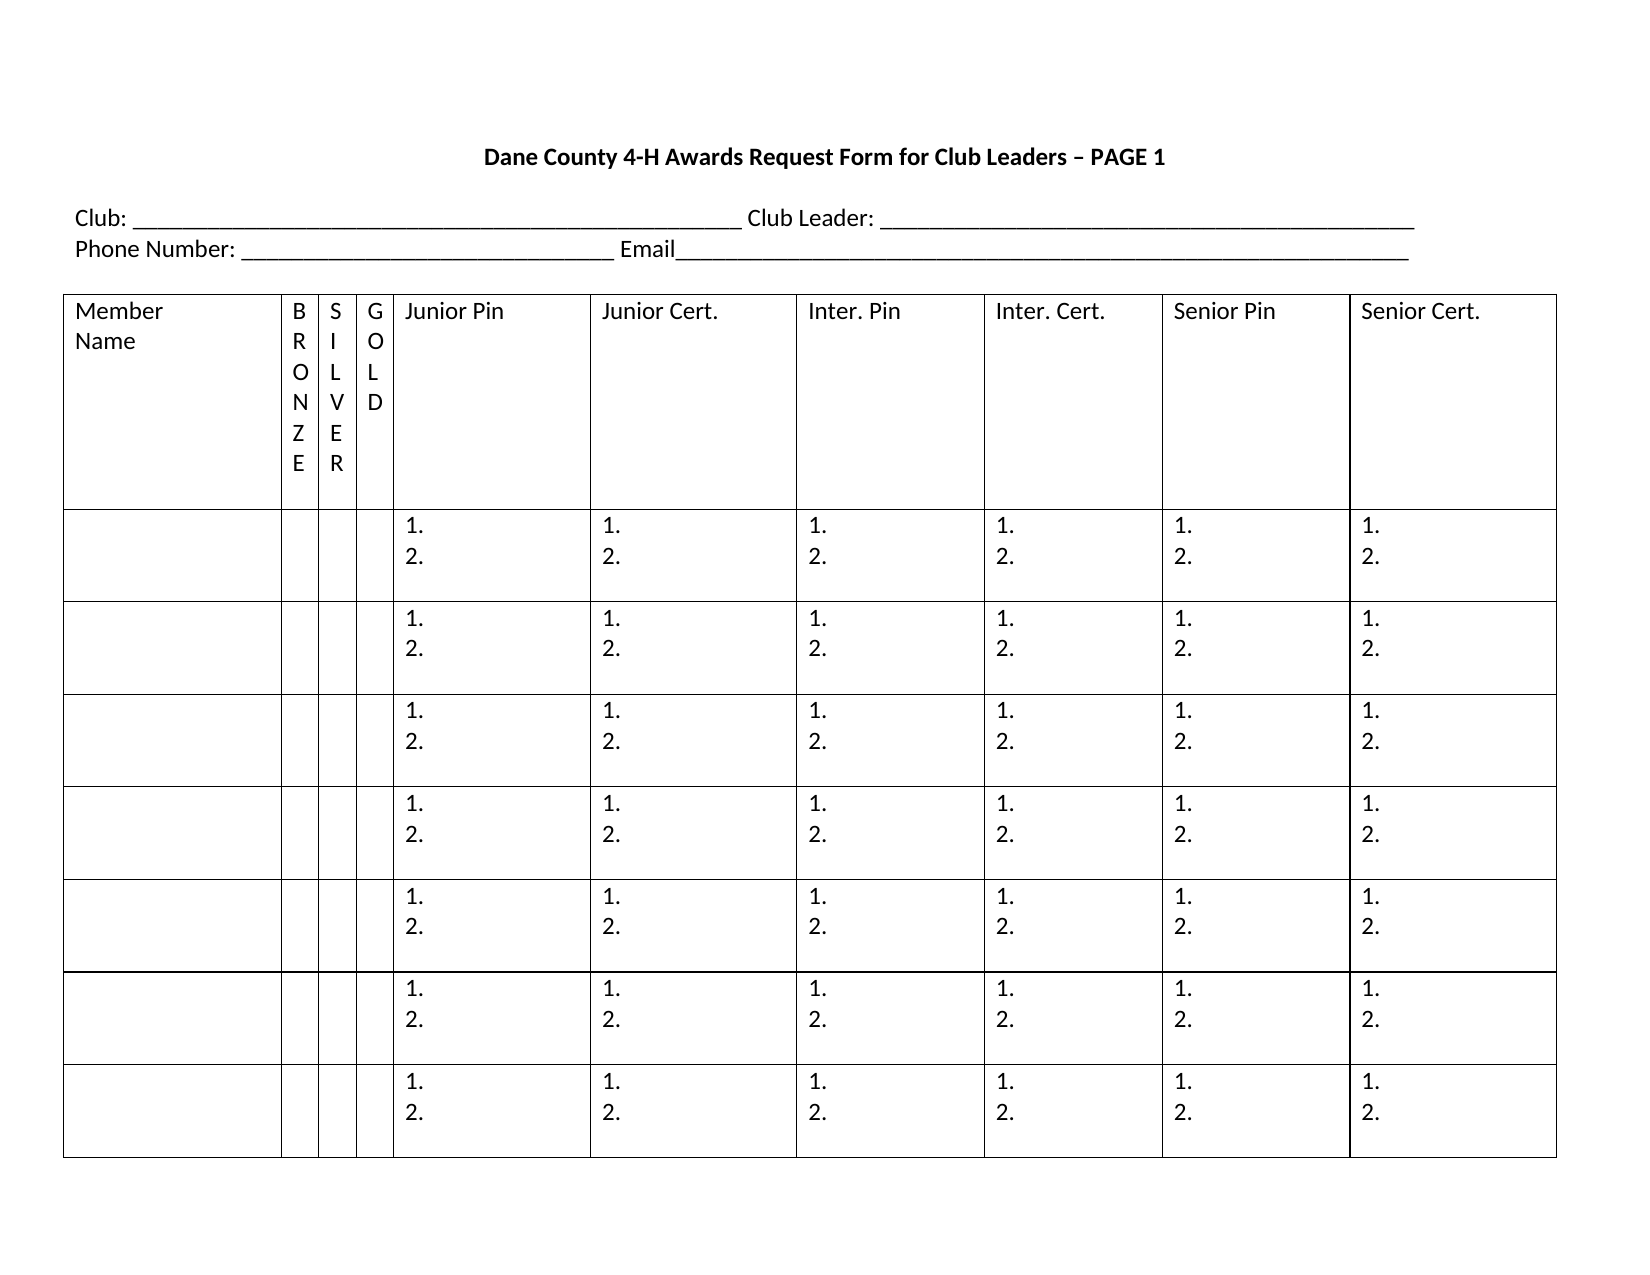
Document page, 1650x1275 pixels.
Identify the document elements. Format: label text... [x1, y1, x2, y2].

table_cell [282, 973, 318, 1064]
table_cell 1. 2. [1351, 1065, 1556, 1157]
text Dane County 4-H Awards Request Form for Club Leaders – PAGE 1 [75, 141, 1575, 172]
table_cell [64, 695, 281, 786]
table_cell [357, 973, 393, 1064]
table_cell [357, 695, 393, 786]
table_cell [357, 602, 393, 694]
table_cell 1. 2. [797, 1065, 984, 1157]
table_cell [319, 787, 356, 879]
table_cell 1. 2. [394, 1065, 590, 1157]
table_header Inter. Pin [797, 295, 984, 508]
table_cell 1. 2. [985, 1065, 1162, 1157]
table_header Member Name [64, 295, 281, 508]
table_cell 1. 2. [591, 880, 796, 971]
table_cell 1. 2. [797, 787, 984, 879]
table_cell [64, 880, 281, 971]
table_cell 1. 2. [985, 880, 1162, 971]
table_cell 1. 2. [1163, 602, 1349, 694]
table_cell [64, 787, 281, 879]
table_cell 1. 2. [797, 695, 984, 786]
table_cell 1. 2. [1351, 695, 1556, 786]
table_header Inter. Cert. [985, 295, 1162, 508]
table_cell [64, 973, 281, 1064]
table_cell 1. 2. [1351, 510, 1556, 601]
table_cell [319, 880, 356, 971]
table_cell 1. 2. [985, 602, 1162, 694]
table_cell 1. 2. [797, 510, 984, 601]
text Phone Number: ______________________________ Email___________________________________________________________ [75, 233, 1575, 263]
table_header B R O N Z E [282, 295, 318, 508]
table_cell 1. 2. [591, 1065, 796, 1157]
table_cell 1. 2. [591, 787, 796, 879]
table_cell 1. 2. [591, 510, 796, 601]
table_cell [319, 973, 356, 1064]
table_cell 1. 2. [1351, 787, 1556, 879]
table_cell [282, 602, 318, 694]
table_cell [282, 695, 318, 786]
table_cell 1. 2. [1163, 510, 1349, 601]
table_cell [64, 510, 281, 601]
table_cell [357, 1065, 393, 1157]
table_cell 1. 2. [797, 602, 984, 694]
table_cell 1. 2. [985, 973, 1162, 1064]
table_cell 1. 2. [1351, 880, 1556, 971]
table_header Senior Pin [1163, 295, 1349, 508]
table_cell 1. 2. [591, 973, 796, 1064]
table_cell 1. 2. [1163, 973, 1349, 1064]
table_cell 1. 2. [394, 602, 590, 694]
table_cell 1. 2. [1351, 602, 1556, 694]
table_cell [319, 1065, 356, 1157]
table_cell [357, 510, 393, 601]
table_cell [282, 1065, 318, 1157]
table_cell 1. 2. [591, 695, 796, 786]
table_header Senior Cert. [1351, 295, 1556, 508]
table_cell 1. 2. [1351, 973, 1556, 1064]
table_cell [282, 510, 318, 601]
table_cell [319, 602, 356, 694]
table_cell 1. 2. [1163, 1065, 1349, 1157]
table_cell [319, 510, 356, 601]
text Club: _________________________________________________ Club Leader: ___________________________________________ [75, 202, 1575, 233]
table_cell 1. 2. [797, 973, 984, 1064]
table_cell 1. 2. [797, 880, 984, 971]
table_cell [64, 602, 281, 694]
table_cell 1. 2. [591, 602, 796, 694]
table_header S I L V E R [319, 295, 356, 508]
table_cell 1. 2. [1163, 695, 1349, 786]
table_cell 1. 2. [394, 973, 590, 1064]
table_cell 1. 2. [1163, 787, 1349, 879]
table_cell 1. 2. [985, 510, 1162, 601]
table_cell 1. 2. [1163, 880, 1349, 971]
table_cell 1. 2. [394, 787, 590, 879]
table_header Junior Cert. [591, 295, 796, 508]
table_cell 1. 2. [985, 695, 1162, 786]
table_cell 1. 2. [394, 880, 590, 971]
table_cell 1. 2. [394, 695, 590, 786]
table_cell [64, 1065, 281, 1157]
table_header Junior Pin [394, 295, 590, 508]
table_cell [357, 880, 393, 971]
table_cell 1. 2. [985, 787, 1162, 879]
table_cell [282, 880, 318, 971]
table_cell [319, 695, 356, 786]
table_header G O L D [357, 295, 393, 508]
table_cell 1. 2. [394, 510, 590, 601]
table_cell [357, 787, 393, 879]
table_cell [282, 787, 318, 879]
